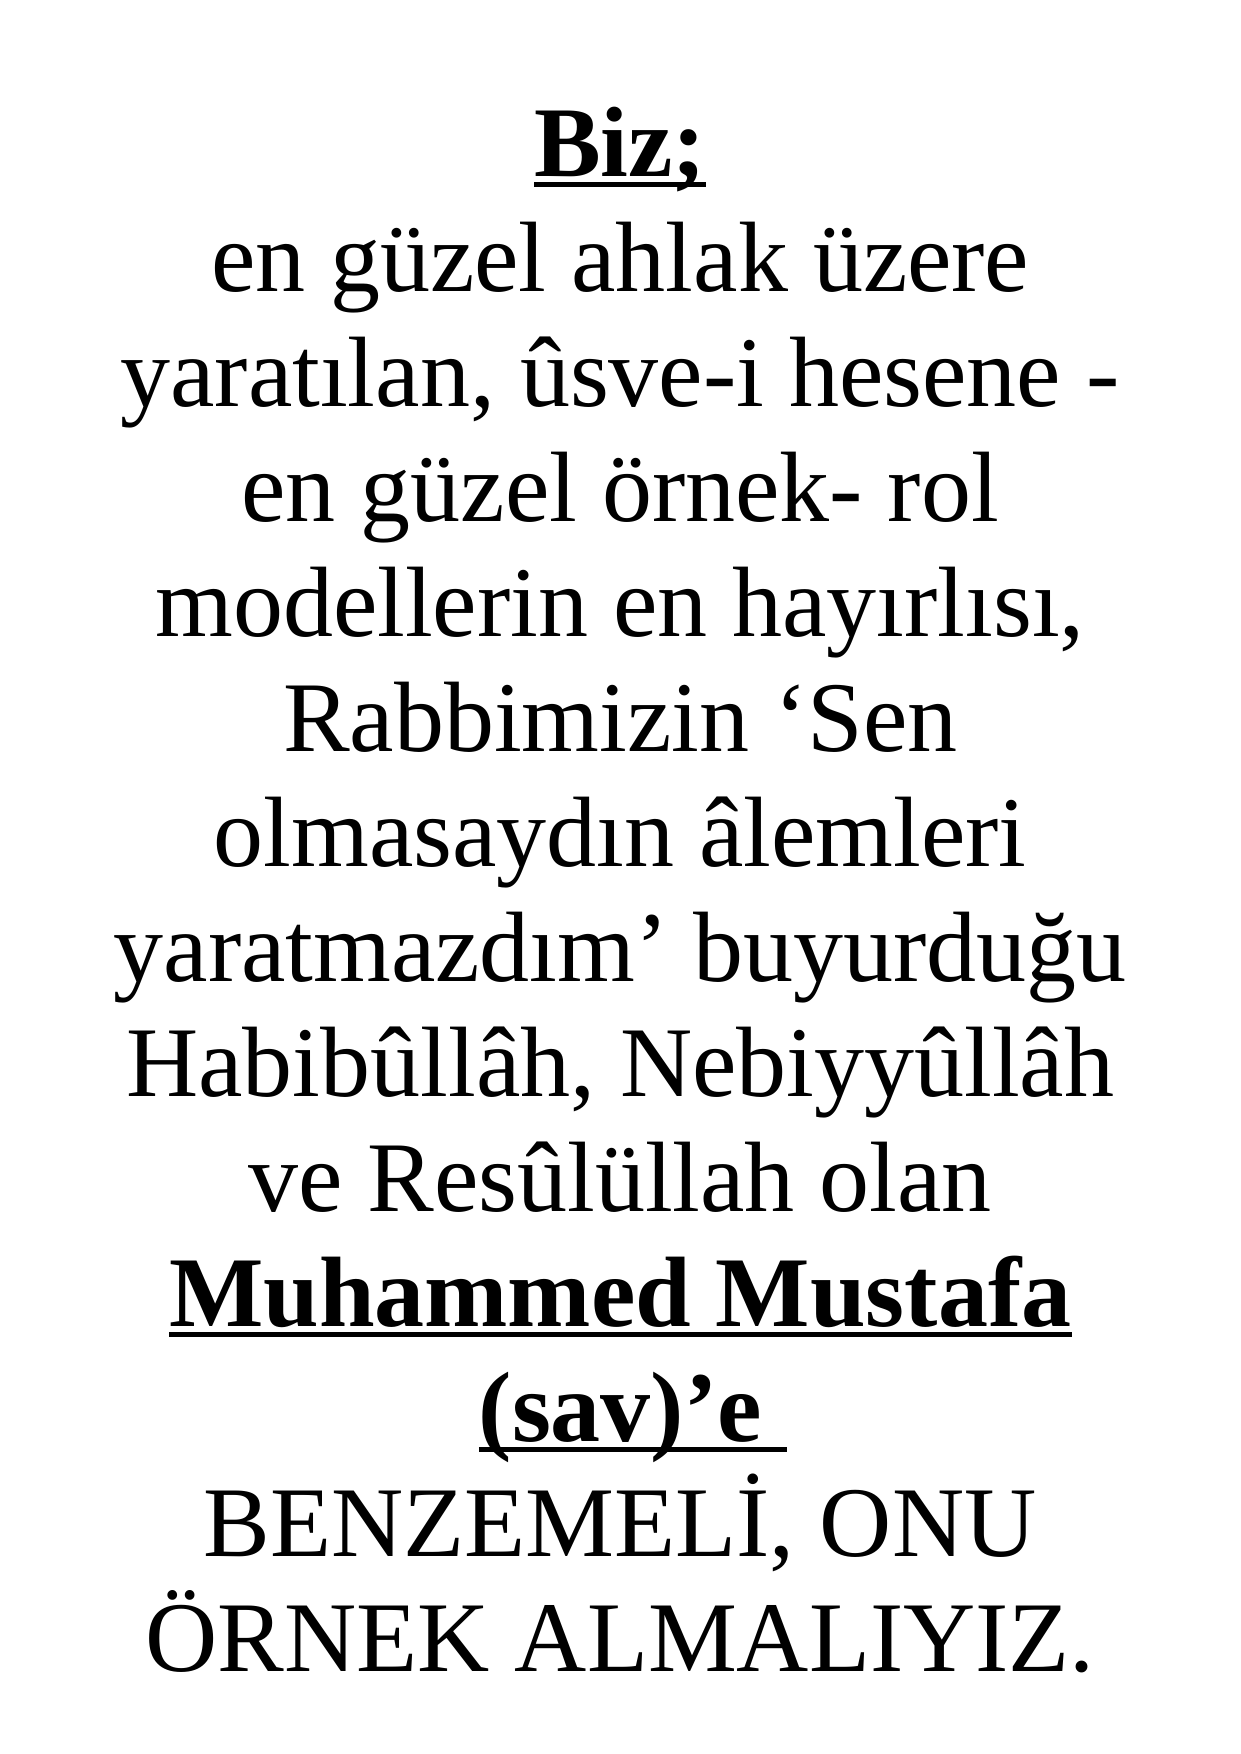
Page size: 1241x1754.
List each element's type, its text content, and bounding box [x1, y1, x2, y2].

text Rabbimizin ‘Sen olmasaydın âlemleri yaratmazdım’ buyurduğu Habibûllâh, Nebiyyûllâh ve Resûlüllah olan [74, 658, 1167, 1233]
text Biz; [74, 83, 1167, 198]
text en güzel ahlak üzere yaratılan, ûsve-i hesene -en güzel örnek- rol modellerin en hayırlısı, [74, 198, 1167, 658]
text BENZEMELİ, ONU ÖRNEK ALMALIYIZ. [74, 1463, 1167, 1693]
text Muhammed Mustafa (sav)’e [74, 1233, 1167, 1463]
